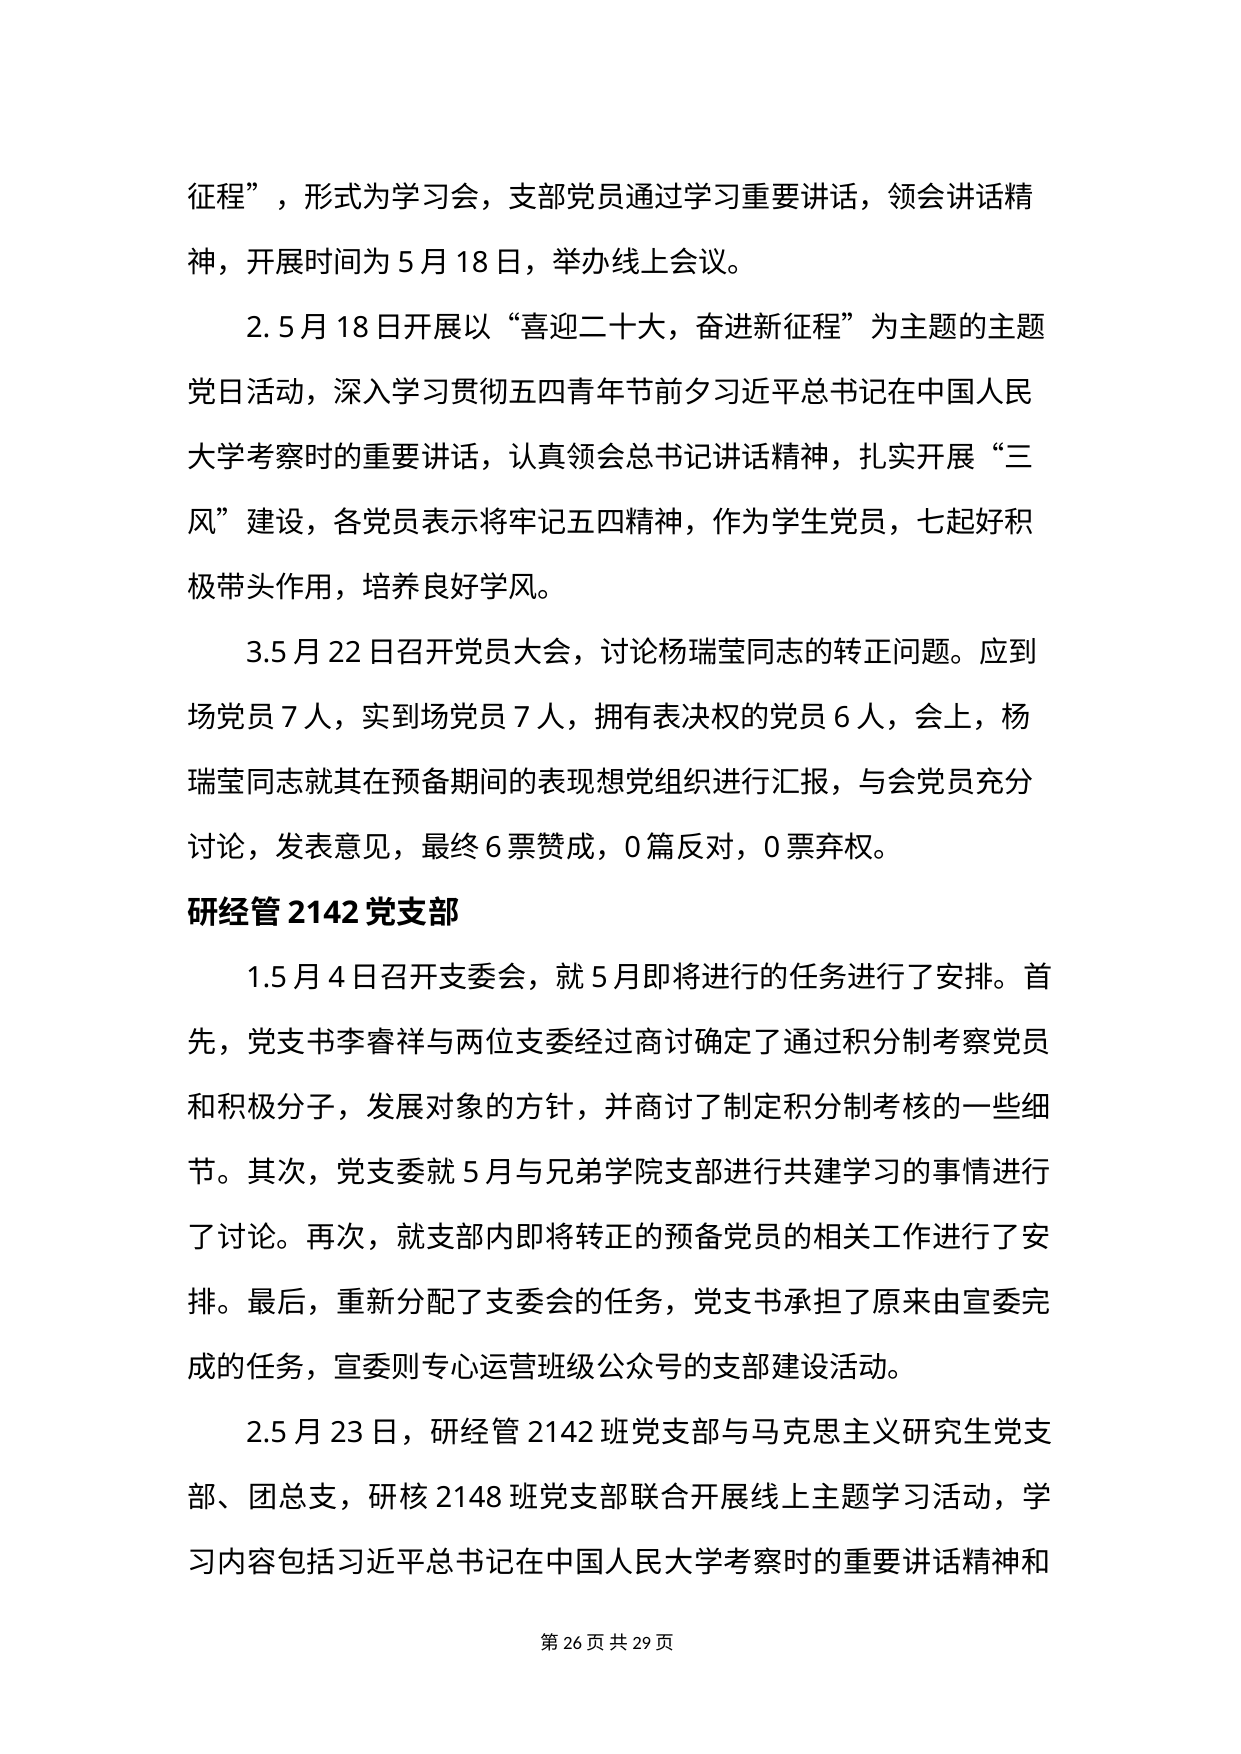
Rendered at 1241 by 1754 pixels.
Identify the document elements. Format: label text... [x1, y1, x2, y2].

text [187, 162, 1053, 292]
text 3.5月22日召开党员大会，讨论杨瑞莹同志的转正问题。应到场党员7人，实到场党员7人，拥有表决权的党员6人，会上，杨瑞莹同志就其在预备期间的表现想党组织进行汇报，与会党员充分讨论，发表意见，最终6票赞成，0篇反对，0票弃权。 [187, 617, 1053, 877]
text 2. 5月18日开展以“喜迎二十大，奋进新征程”为主题的主题党日活动，深入学习贯彻五四青年节前夕习近平总书记在中国人民大学考察时的重要讲话，认真领会总书记讲话精神，扎实开展“三风”建设，各党员表示将牢记五四精神，作为学生党员，七起好积极带头作用，培养良好学风。 [187, 292, 1053, 617]
text 1.5月4日召开支委会，就5月即将进行的任务进行了安排。首先，党支书李睿祥与两位支委经过商讨确定了通过积分制考察党员和积极分子，发展对象的方针，并商讨了制定积分制考核的一些细节。其次，党支委就5月与兄弟学院支部进行共建学习的事情进行了讨论。再次，就支部内即将转正的预备党员的相关工作进行了安排。最后，重新分配了支委会的任务，党支书承担了原来由宣委完成的任务，宣委则专心运营班级公众号的支部建设活动。 [187, 942, 1053, 1397]
text 研经管2142党支部 [187, 877, 1053, 942]
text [187, 1397, 1053, 1592]
